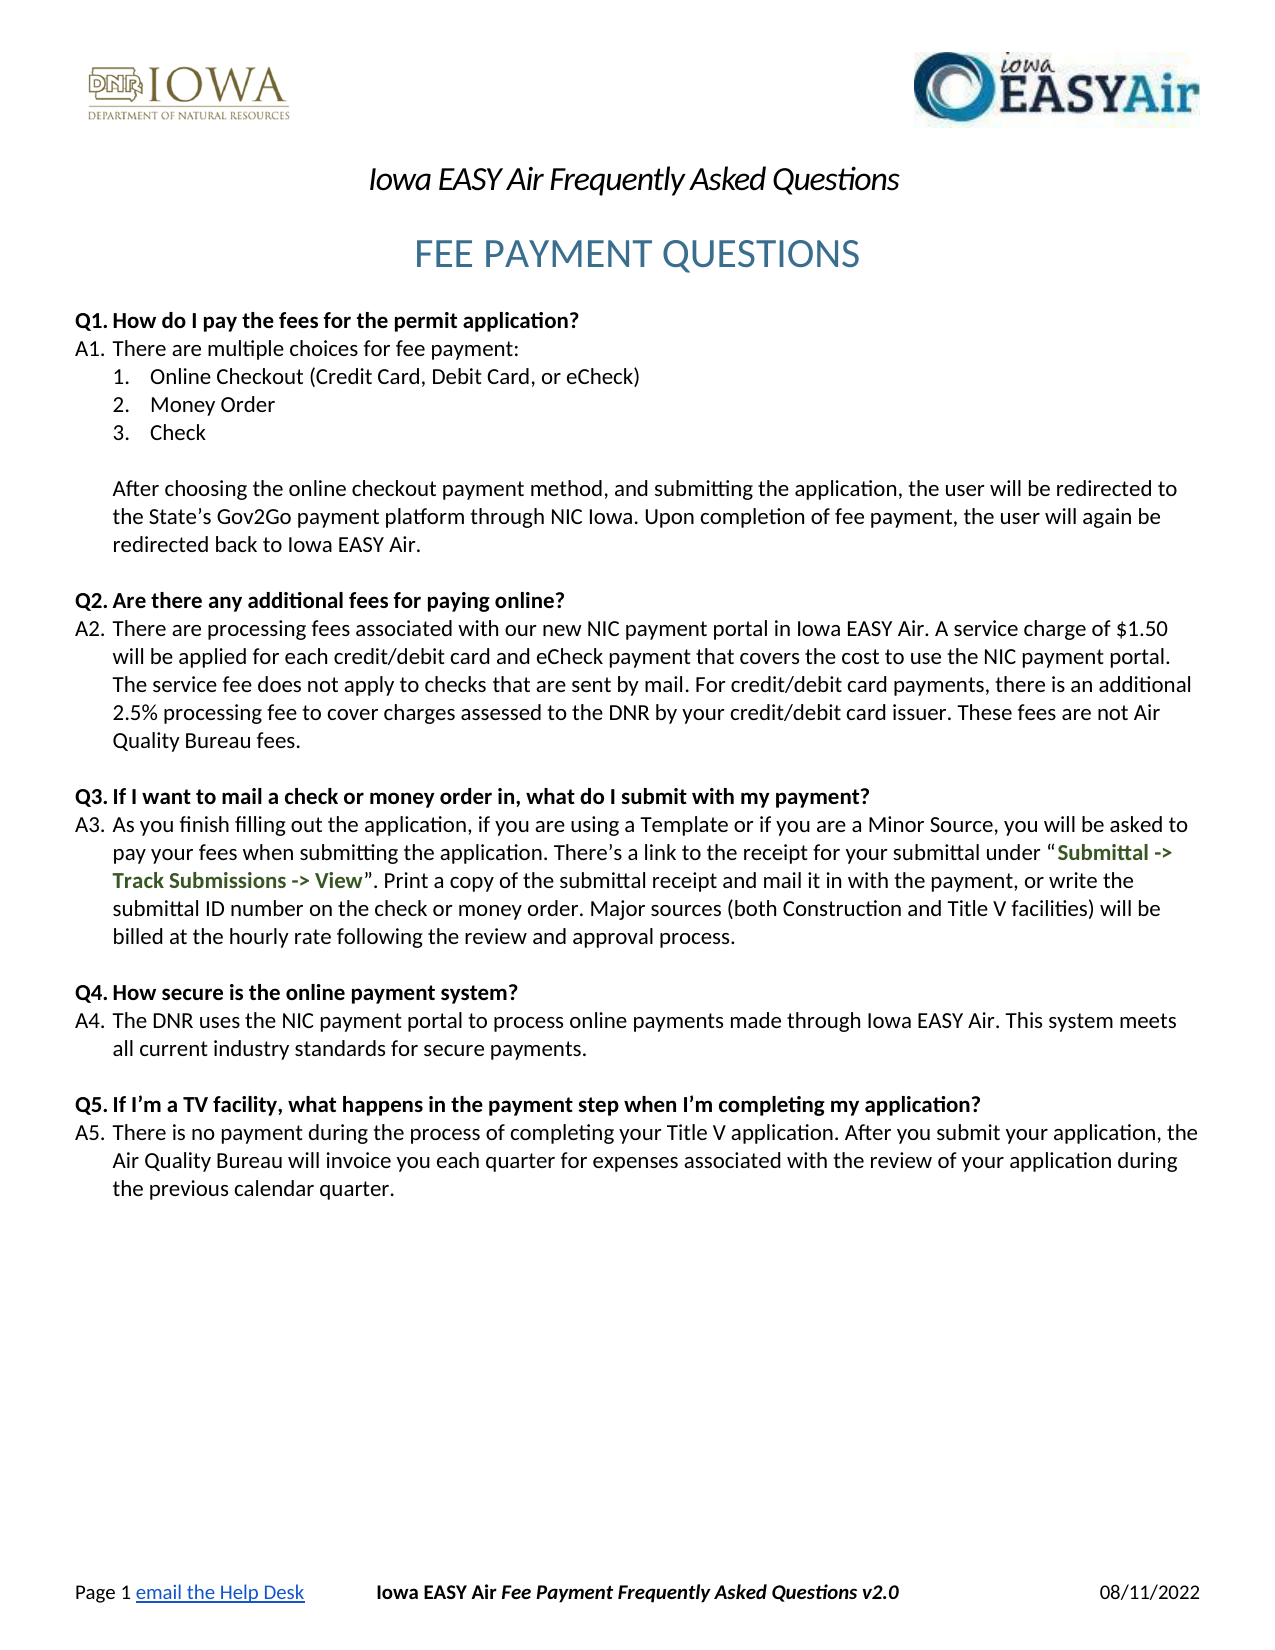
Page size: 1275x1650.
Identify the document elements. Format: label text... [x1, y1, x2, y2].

picture [914, 52, 1200, 128]
text Q3. If I want to mail a check or money order in, what do I submit with my payment? [75, 782, 1200, 810]
text A1. There are multiple choices for fee payment: [75, 334, 1200, 362]
text Q5. If I’m a TV facility, what happens in the payment step when I’m completing my application? [75, 1091, 1200, 1118]
text Q1. How do I pay the fees for the permit application? [75, 306, 1200, 334]
list Check [112, 418, 1200, 446]
picture [75, 45, 302, 128]
text A4. The DNR uses the NIC payment portal to process online payments made through Iowa EASY Air. This system meets all current industry standards for secure payments. [75, 1006, 1200, 1062]
subtitle Fee Payment Questions [75, 227, 1200, 278]
text A5. There is no payment during the process of completing your Title V application. After you submit your application, the Air Quality Bureau will invoice you each quarter for expenses associated with the review of your application during the previous calendar quarter. [75, 1118, 1200, 1203]
text A2. There are processing fees associated with our new NIC payment portal in Iowa EASY Air. A service charge of $1.50 will be applied for each credit/debit card and eCheck payment that covers the cost to use the NIC payment portal. The service fee does not apply to checks that are sent by mail. For credit/debit card payments, there is an additional 2.5% processing fee to cover charges assessed to the DNR by your credit/debit card issuer. These fees are not Air Quality Bureau fees. [75, 614, 1200, 754]
list Money Order [112, 390, 1200, 418]
text After choosing the online checkout payment method, and submitting the application, the user will be redirected to the State’s Gov2Go payment platform through NIC Iowa. Upon completion of fee payment, the user will again be redirected back to Iowa EASY Air. [112, 474, 1200, 558]
text Q4. How secure is the online payment system? [75, 978, 1200, 1006]
text Q2. Are there any additional fees for paying online? [75, 586, 1200, 614]
subtitle Iowa EASY Air Frequently Asked Questions [75, 128, 1200, 199]
list Online Checkout (Credit Card, Debit Card, or eCheck) [112, 362, 1200, 390]
text A3. As you finish filling out the application, if you are using a Template or if you are a Minor Source, you will be asked to pay your fees when submitting the application. There’s a link to the receipt for your submittal under “Submittal -> Track Submissions -> View”. Print a copy of the submittal receipt and mail it in with the payment, or write the submittal ID number on the check or money order. Major sources (both Construction and Title V facilities) will be billed at the hourly rate following the review and approval process. [75, 810, 1200, 950]
